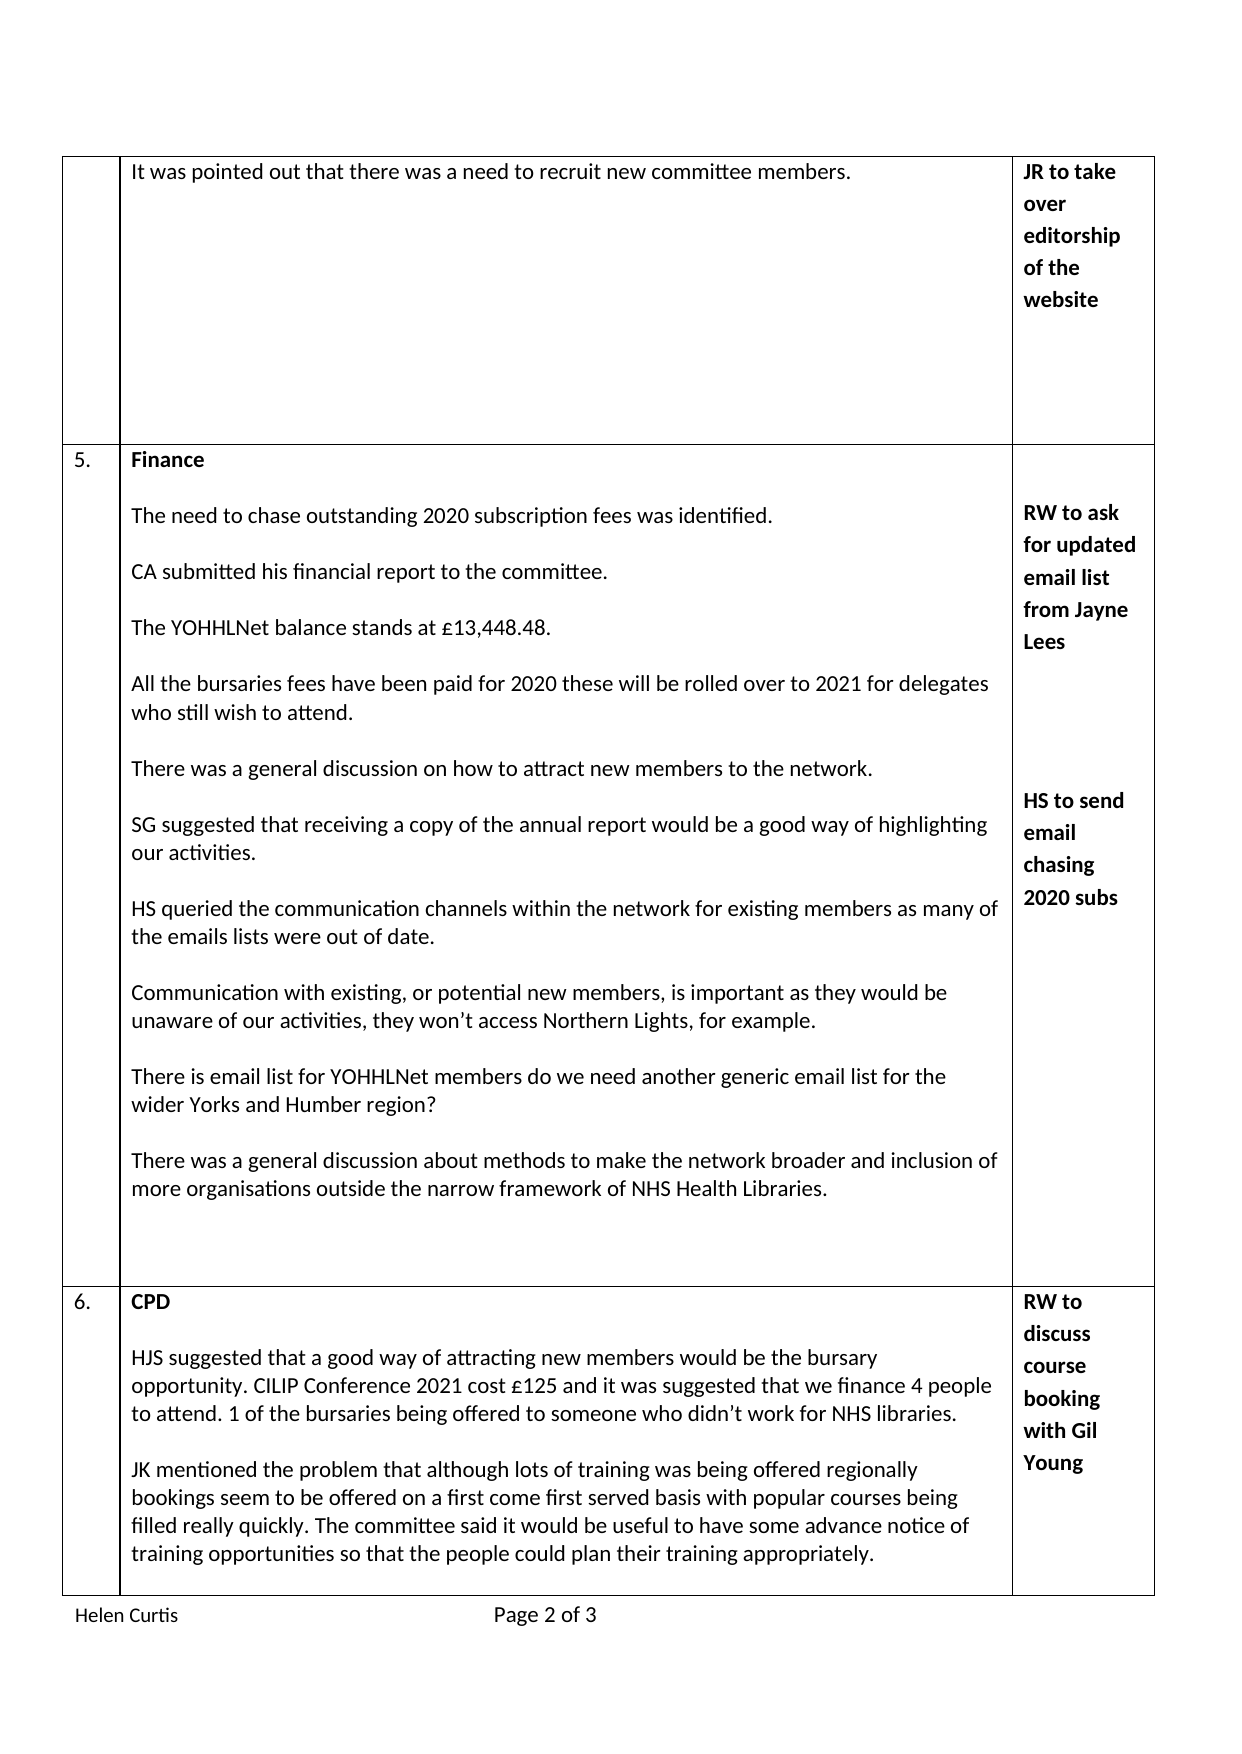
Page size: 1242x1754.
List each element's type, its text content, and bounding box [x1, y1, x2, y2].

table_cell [121, 157, 1012, 444]
table_cell 6. [63, 1287, 119, 1595]
table_cell 5. [63, 445, 119, 1286]
table_cell RW to ask for updated email list from Jayne Lees HS to send email chasing 2020 subs [1013, 445, 1154, 1286]
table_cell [1013, 1287, 1154, 1595]
table_cell 4. [63, 157, 119, 444]
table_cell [121, 1287, 1012, 1595]
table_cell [1013, 157, 1154, 444]
table_cell Finance The need to chase outstanding 2020 subscription fees was identified. CA submitted his financial report to the committee. The YOHHLNet balance stands at £13,448.48. All the bursaries fees have been paid for 2020 these will be rolled over to 2021 for delegates who still wish to attend. There was a general discussion on how to attract new members to the network. SG suggested that receiving a copy of the annual report would be a good way of highlighting our activities. HS queried the communication channels within the network for existing members as many of the emails lists were out of date. Communication with existing, or potential new members, is important as they would be unaware of our activities, they won’t access Northern Lights, for example. There is email list for YOHHLNet members do we need another generic email list for the wider Yorks and Humber region? There was a general discussion about methods to make the network broader and inclusion of more organisations outside the narrow framework of NHS Health Libraries. [121, 445, 1012, 1286]
